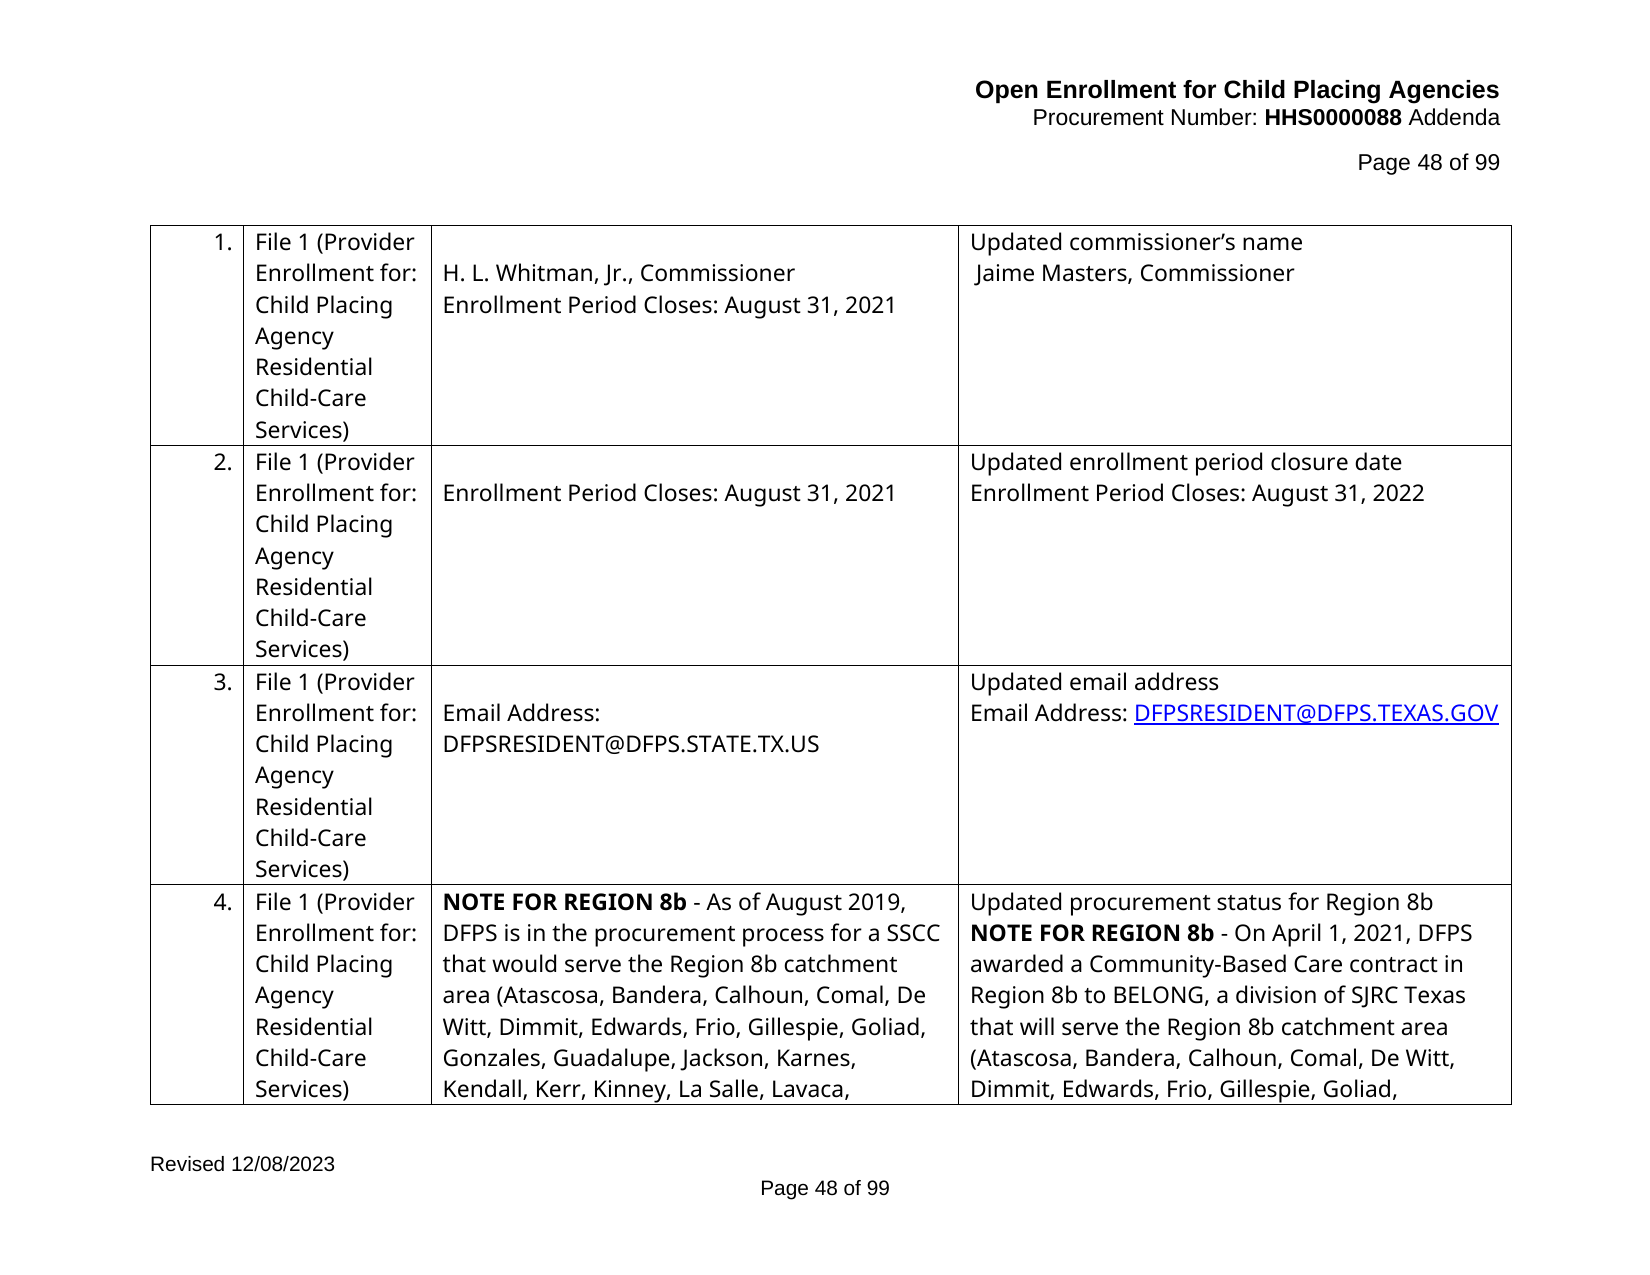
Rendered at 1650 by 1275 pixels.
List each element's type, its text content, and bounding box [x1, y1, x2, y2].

table_cell File 1 (Provider Enrollment for: Child Placing Agency Residential Child-Care Services) [244, 446, 431, 664]
table_cell Updated enrollment period closure date Enrollment Period Closes: August 31, 2022 [959, 446, 1511, 664]
table_cell Enrollment Period Closes: August 31, 2021 [432, 446, 958, 664]
table_cell Updated email address Email Address: DFPSRESIDENT@DFPS.TEXAS.GOV [959, 666, 1511, 884]
table_cell File 1 (Provider Enrollment for: Child Placing Agency Residential Child-Care Services) [244, 226, 431, 445]
table_cell 1. [151, 226, 243, 445]
table_cell H. L. Whitman, Jr., Commissioner Enrollment Period Closes: August 31, 2021 [432, 226, 958, 445]
table_cell Email Address: DFPSRESIDENT@DFPS.STATE.TX.US [432, 666, 958, 884]
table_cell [432, 885, 958, 1104]
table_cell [959, 885, 1511, 1104]
table_cell 2. [151, 446, 243, 664]
table_cell 4. [151, 885, 243, 1104]
table_cell Updated commissioner’s name Jaime Masters, Commissioner [959, 226, 1511, 445]
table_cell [244, 885, 431, 1104]
table_cell File 1 (Provider Enrollment for: Child Placing Agency Residential Child-Care Services) [244, 666, 431, 884]
table_cell 3. [151, 666, 243, 884]
